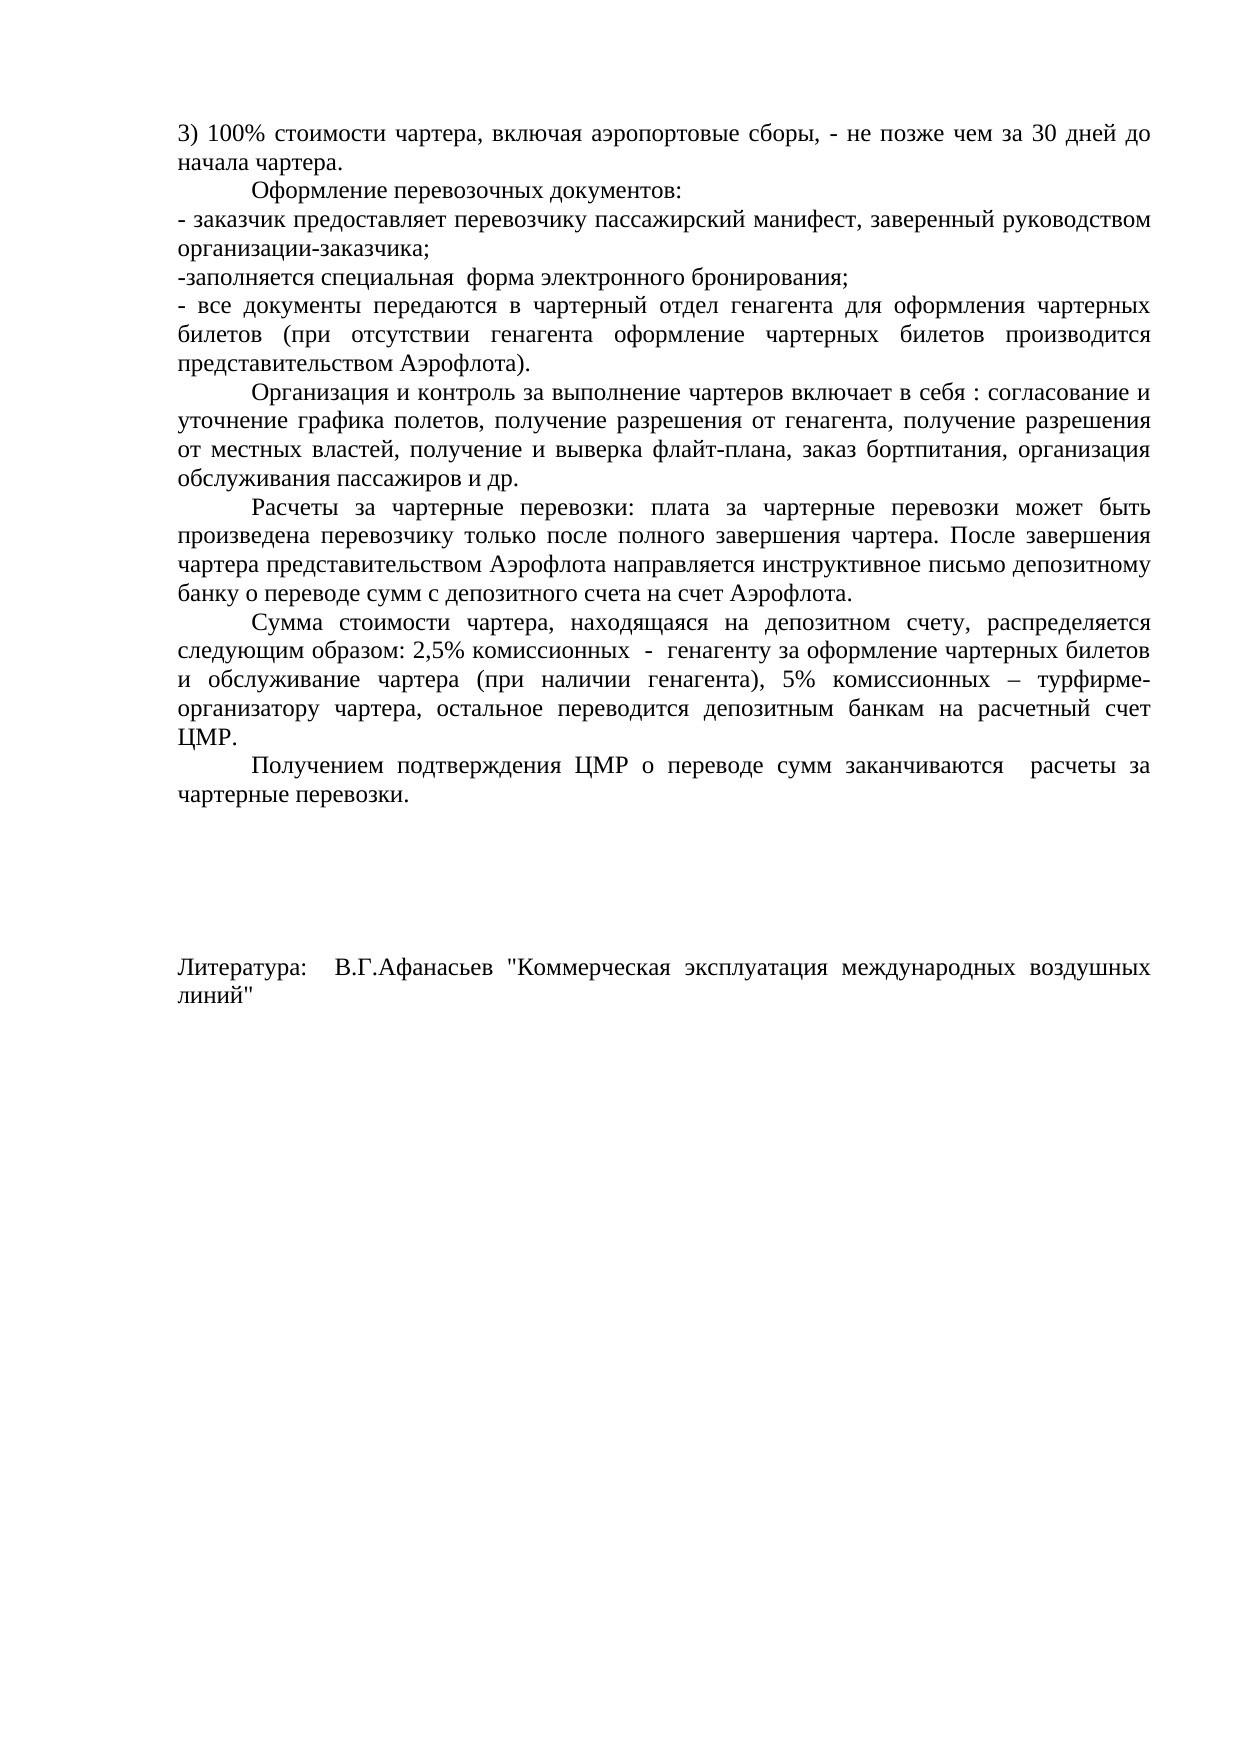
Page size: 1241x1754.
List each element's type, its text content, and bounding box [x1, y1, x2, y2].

text - заказчик предоставляет перевозчику пассажирский манифест, заверенный руководством организации-заказчика; [177, 204, 1152, 262]
text Организация и контроль за выполнение чартеров включает в себя : согласование и уточнение графика полетов, получение разрешения от генагента, получение разрешения от местных властей, получение и выверка флайт-плана, заказ бортпитания, организация обслуживания пассажиров и др. [177, 377, 1152, 492]
text - все документы передаются в чартерный отдел генагента для оформления чартерных билетов (при отсутствии генагента оформление чартерных билетов производится представительством Аэрофлота). [177, 291, 1152, 377]
text Сумма стоимости чартера, находящаяся на депозитном счету, распределяется следующим образом: 2,5% комиссионных - генагенту за оформление чартерных билетов и обслуживание чартера (при наличии генагента), 5% комиссионных – турфирме-организатору чартера, остальное переводится депозитным банкам на расчетный счет ЦМР. [177, 607, 1152, 751]
text -заполняется специальная форма электронного бронирования; [177, 262, 1152, 291]
text Оформление перевозочных документов: [177, 176, 1152, 204]
text Получением подтверждения ЦМР о переводе сумм заканчиваются расчеты за чартерные перевозки. [177, 751, 1152, 808]
text Литература: В.Г.Афанасьев "Коммерческая эксплуатация международных воздушных линий" [177, 952, 1152, 1009]
text Расчеты за чартерные перевозки: плата за чартерные перевозки может быть произведена перевозчику только после полного завершения чартера. После завершения чартера представительством Аэрофлота направляется инструктивное письмо депозитному банку о переводе сумм с депозитного счета на счет Аэрофлота. [177, 492, 1152, 607]
text 3) 100% стоимости чартера, включая аэропортовые сборы, - не позже чем за 30 дней до начала чартера. [177, 118, 1152, 176]
